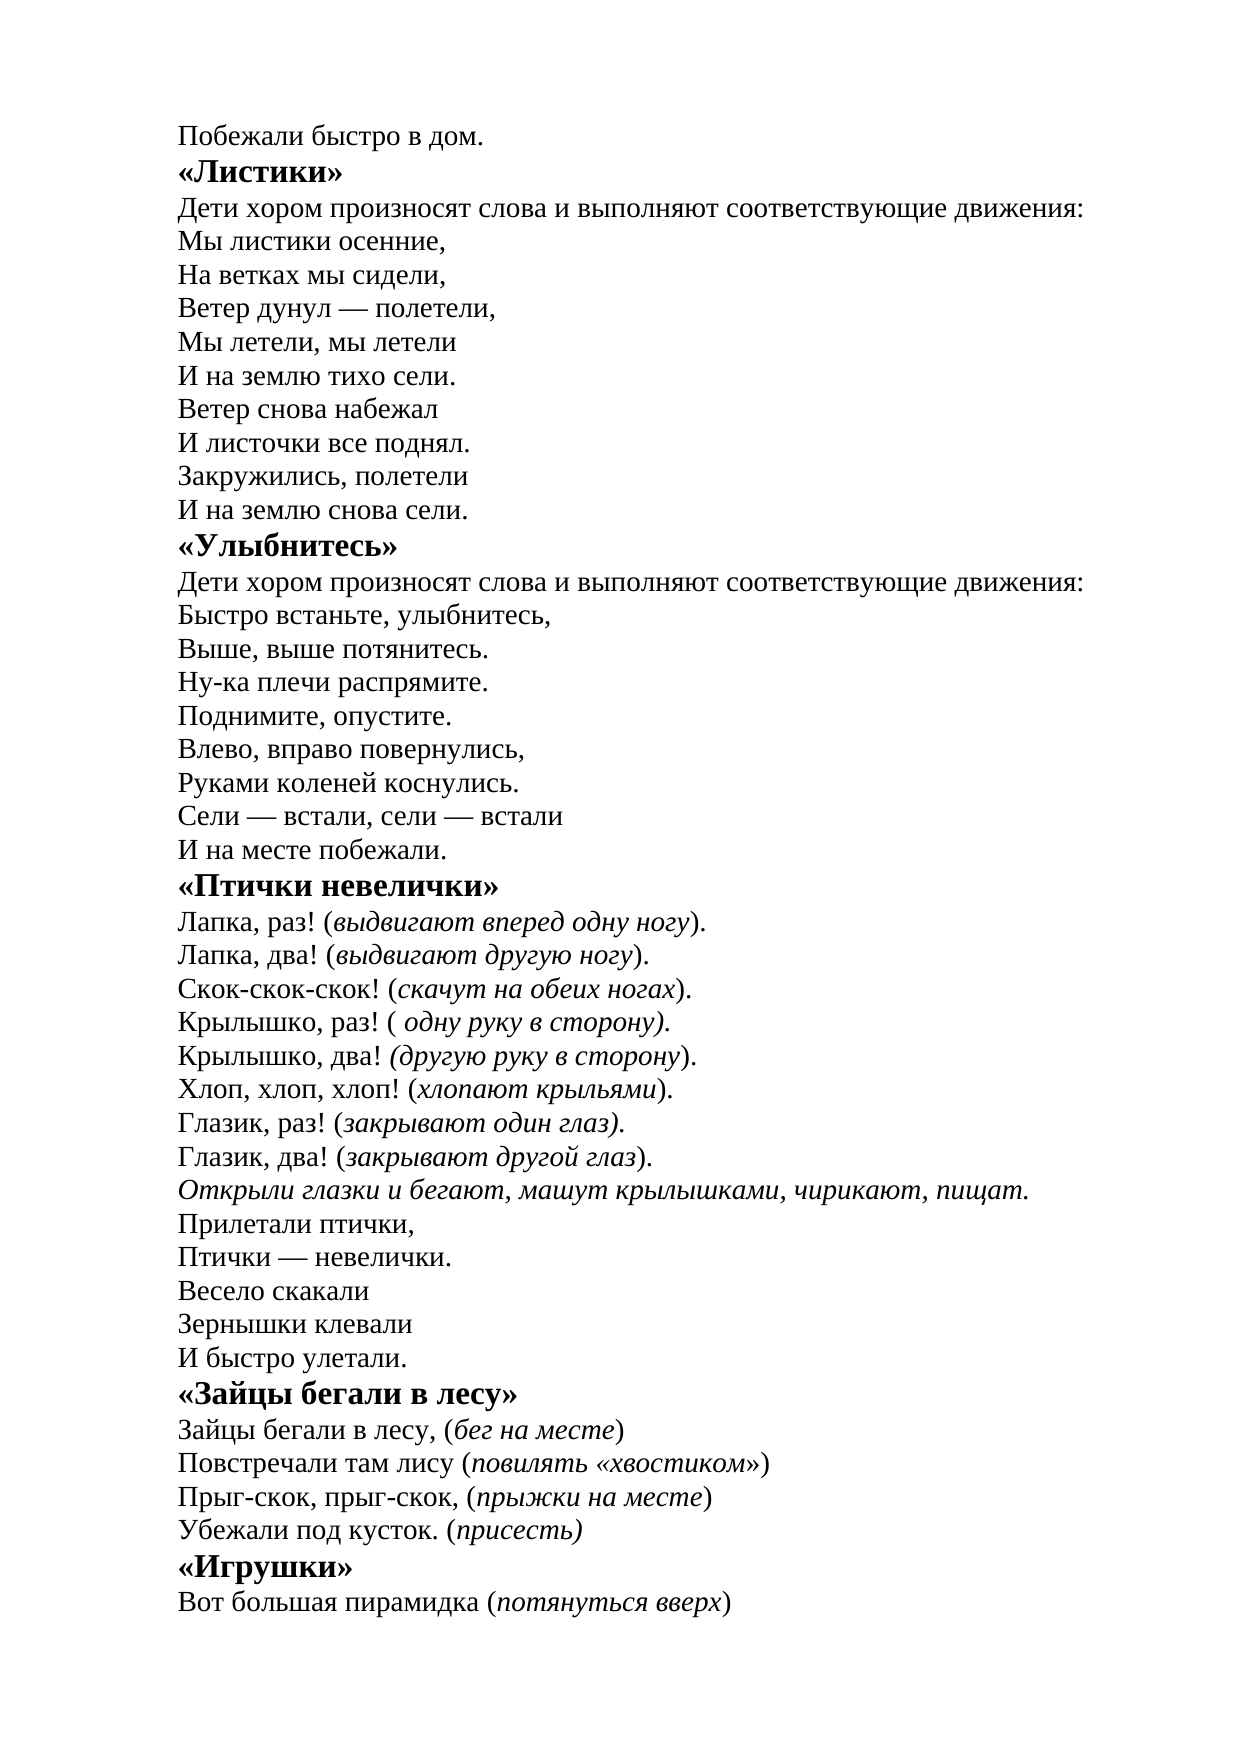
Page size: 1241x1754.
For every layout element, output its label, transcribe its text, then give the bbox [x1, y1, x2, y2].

text Хлоп, хлоп, хлоп! (хлопают крыльями). [177, 1072, 1152, 1105]
text Дети хором произносят слова и выполняют соответствующие движения: [177, 564, 1152, 597]
text «Игрушки» [177, 1546, 1152, 1584]
text Крылышко, два! (другую руку в сторону). [177, 1038, 1152, 1072]
text Глазик, раз! (закрывают один глаз). [177, 1105, 1152, 1139]
text «Листики» [177, 152, 1152, 190]
text Лапка, два! (выдвигают другую ногу). [177, 937, 1152, 971]
text «Птички невелички» [177, 866, 1152, 904]
text Птички — невелички. [177, 1239, 1152, 1273]
text Ветер снова набежал [177, 391, 1152, 425]
text Прилетали птички, [177, 1206, 1152, 1239]
text Зайцы бегали в лесу, (бег на месте) [177, 1412, 1152, 1445]
text Глазик, два! (закрывают другой глаз). [177, 1139, 1152, 1172]
text Весело скакали [177, 1273, 1152, 1306]
text Вот большая пирамидка (потянуться вверх) [177, 1584, 1152, 1618]
text Ветер дунул — полетели, [177, 291, 1152, 324]
text Скок-скок-скок! (скачут на обеих ногах). [177, 971, 1152, 1004]
text Дети хором произносят слова и выполняют соответствующие движения: [177, 190, 1152, 223]
text И на землю тихо сели. [177, 358, 1152, 391]
text Руками коленей коснулись. [177, 765, 1152, 798]
text Поднимите, опустите. [177, 698, 1152, 731]
text Быстро встаньте, улыбнитесь, [177, 597, 1152, 631]
text «Улыбнитесь» [177, 525, 1152, 564]
text И быстро улетали. [177, 1340, 1152, 1373]
text И листочки все поднял. [177, 425, 1152, 458]
text Убежали под кусток. (присесть) [177, 1512, 1152, 1546]
text Открыли глазки и бегают, машут крылышками, чирикают, пищат. [177, 1172, 1152, 1206]
text Выше, выше потянитесь. [177, 631, 1152, 664]
text И на землю снова сели. [177, 492, 1152, 525]
text Сели — встали, сели — встали [177, 798, 1152, 832]
text Зернышки клевали [177, 1306, 1152, 1340]
text На ветках мы сидели, [177, 257, 1152, 291]
text Мы листики осенние, [177, 223, 1152, 257]
text И на месте побежали. [177, 832, 1152, 866]
text Закружились, полетели [177, 458, 1152, 492]
text Лапка, раз! (выдвигают вперед одну ногу). [177, 904, 1152, 937]
text «Зайцы бегали в лесу» [177, 1373, 1152, 1412]
text Влево, вправо повернулись, [177, 731, 1152, 765]
text Ну-ка плечи распрямите. [177, 664, 1152, 698]
text Повстречали там лису (повилять «хвостиком») [177, 1445, 1152, 1479]
text Прыг-скок, прыг-скок, (прыжки на месте) [177, 1479, 1152, 1512]
text Крылышко, раз! ( одну руку в сторону). [177, 1004, 1152, 1038]
text Побежали быстро в дом. [177, 118, 1152, 152]
text Мы летели, мы летели [177, 324, 1152, 358]
